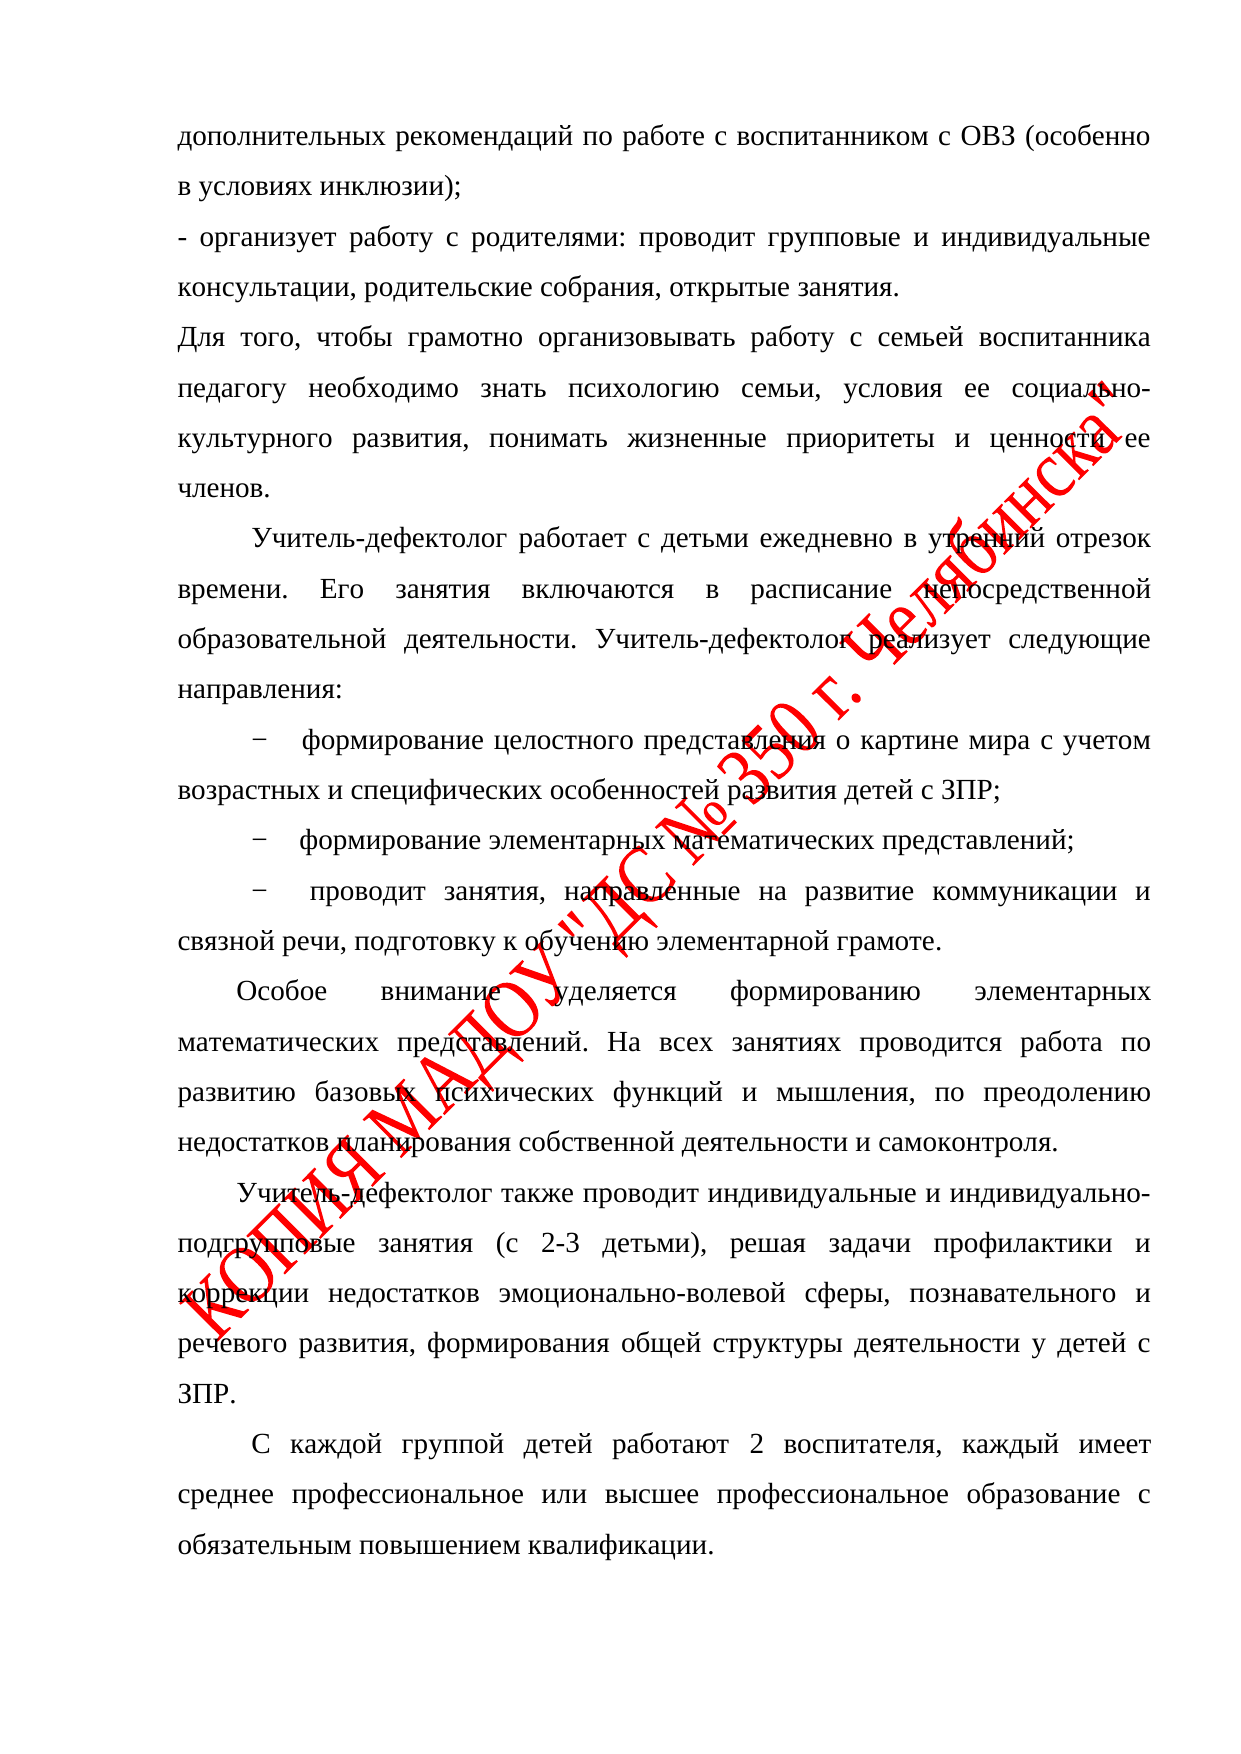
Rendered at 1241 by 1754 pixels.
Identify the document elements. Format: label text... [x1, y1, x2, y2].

text Особое внимание уделяется формированию элементарных математических представлений. На всех занятиях проводится работа по развитию базовых психических функций и мышления, по преодолению недостатков планирования собственной деятельности и самоконтроля. [177, 973, 1152, 1158]
text - организует работу с родителями: проводит групповые и индивидуальные консультации, родительские собрания, открытые занятия. [177, 219, 1152, 303]
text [177, 118, 1152, 202]
text С каждой группой детей работают 2 воспитателя, каждый имеет среднее профессиональное или высшее профессиональное образование с обязательным повышением квалификации. [177, 1426, 1152, 1560]
list формирование элементарных математических представлений; [177, 822, 1152, 856]
list проводит занятия, направленные на развитие коммуникации и связной речи, подготовку к обучению элементарной грамоте. [177, 873, 1152, 957]
text Учитель-дефектолог работает с детьми ежедневно в утренний отрезок времени. Его занятия включаются в расписание непосредственной образовательной деятельности. Учитель-дефектолог реализует следующие направления: [177, 521, 1152, 705]
text Для того, чтобы грамотно организовывать работу с семьей воспитанника педагогу необходимо знать психологию семьи, условия ее социально-культурного развития, понимать жизненные приоритеты и ценности ее членов. [177, 319, 1152, 504]
text Учитель-дефектолог также проводит индивидуальные и индивидуально-подгрупповые занятия (с 2-3 детьми), решая задачи профилактики и коррекции недостатков эмоционально-волевой сферы, познавательного и речевого развития, формирования общей структуры деятельности у детей с ЗПР. [177, 1175, 1152, 1409]
list формирование целостного представления о картине мира с учетом возрастных и специфических особенностей развития детей с ЗПР; [177, 722, 1152, 806]
